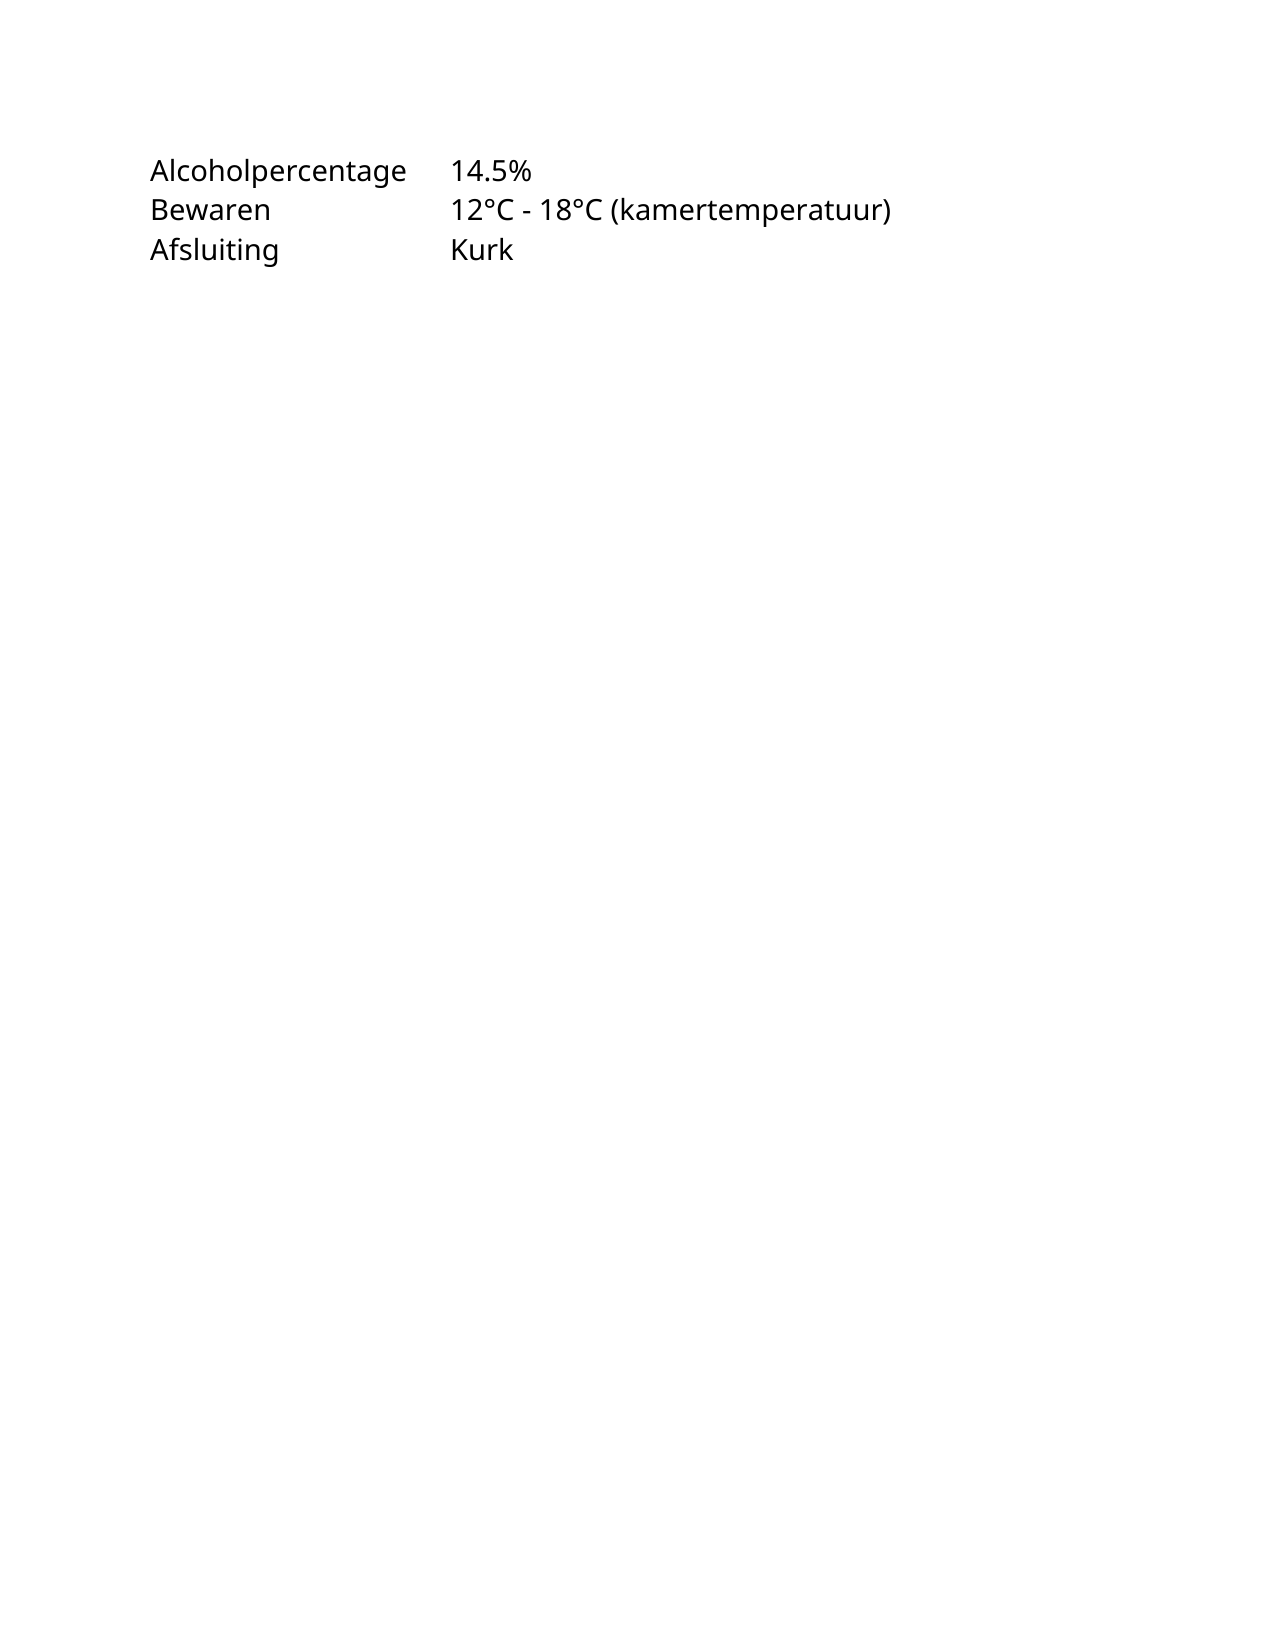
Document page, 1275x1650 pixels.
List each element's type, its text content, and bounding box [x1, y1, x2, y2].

text Afsluiting Kurk [150, 229, 1125, 269]
text Bewaren 12°C - 18°C (kamertemperatuur) [150, 190, 1125, 229]
text Alcoholpercentage 14.5% [150, 150, 1125, 190]
